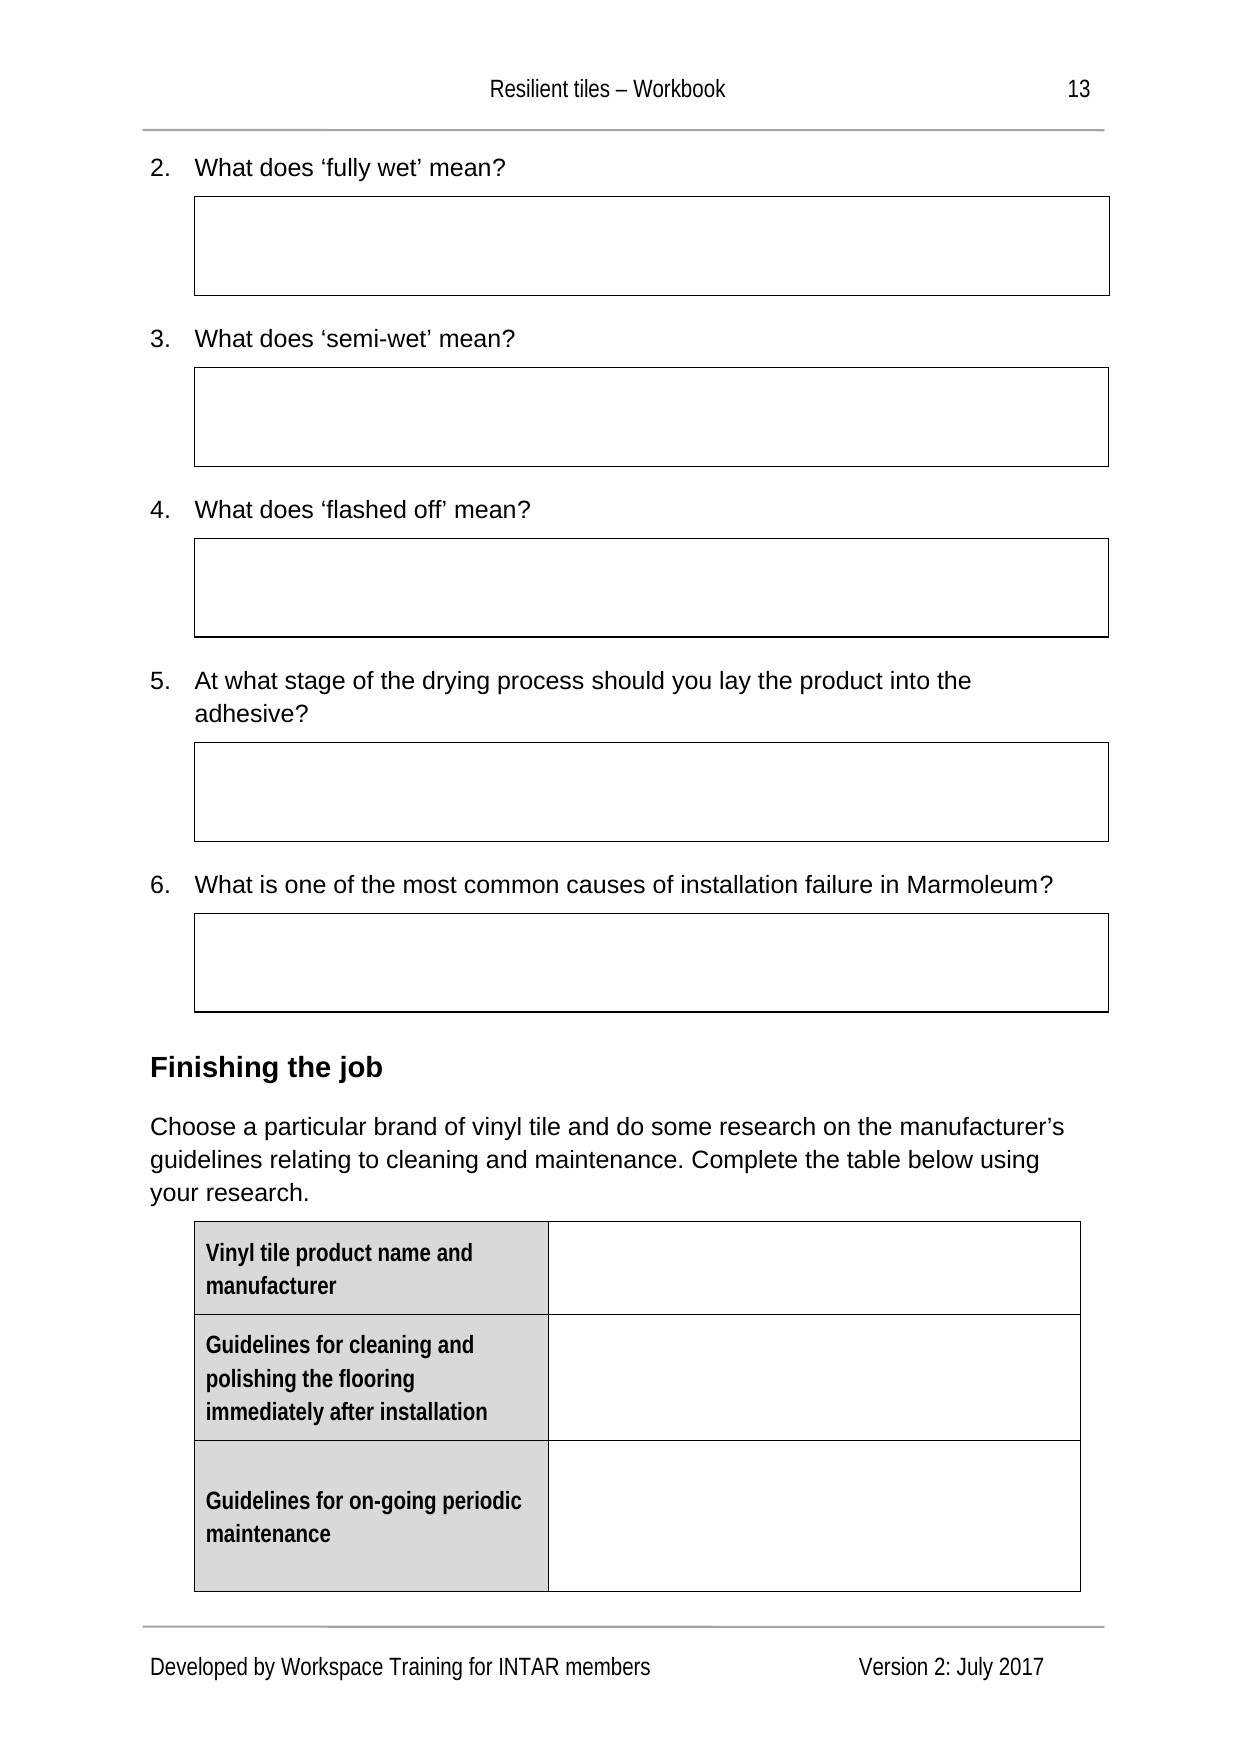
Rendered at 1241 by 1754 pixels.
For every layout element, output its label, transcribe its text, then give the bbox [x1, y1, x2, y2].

table_header [195, 743, 1108, 841]
list What does ‘flashed off’ mean? [150, 492, 1090, 525]
table_cell Guidelines for on-going periodic maintenance [195, 1441, 548, 1591]
table_cell [549, 1441, 1080, 1591]
table_cell Guidelines for cleaning and polishing the flooring immediately after installation [195, 1315, 548, 1440]
table_cell [549, 1315, 1080, 1440]
table_header [549, 1222, 1080, 1314]
subtitle Finishing the job [150, 1050, 1090, 1083]
table_header Vinyl tile product name and manufacturer [195, 1222, 548, 1314]
table_header [195, 914, 1108, 1011]
list At what stage of the drying process should you lay the product into the adhesive? [150, 662, 1090, 729]
table_header [195, 197, 1109, 295]
table_header [195, 368, 1108, 466]
list What does ‘fully wet’ mean? [150, 150, 1090, 183]
text Choose a particular brand of vinyl tile and do some research on the manufacturer’s guidelines relating to cleaning and maintenance. Complete the table below using your research. [150, 1108, 1090, 1208]
list What is one of the most common causes of installation failure in Marmoleum? [150, 867, 1090, 900]
table_header [195, 539, 1108, 636]
list What does ‘semi-wet’ mean? [150, 321, 1090, 354]
